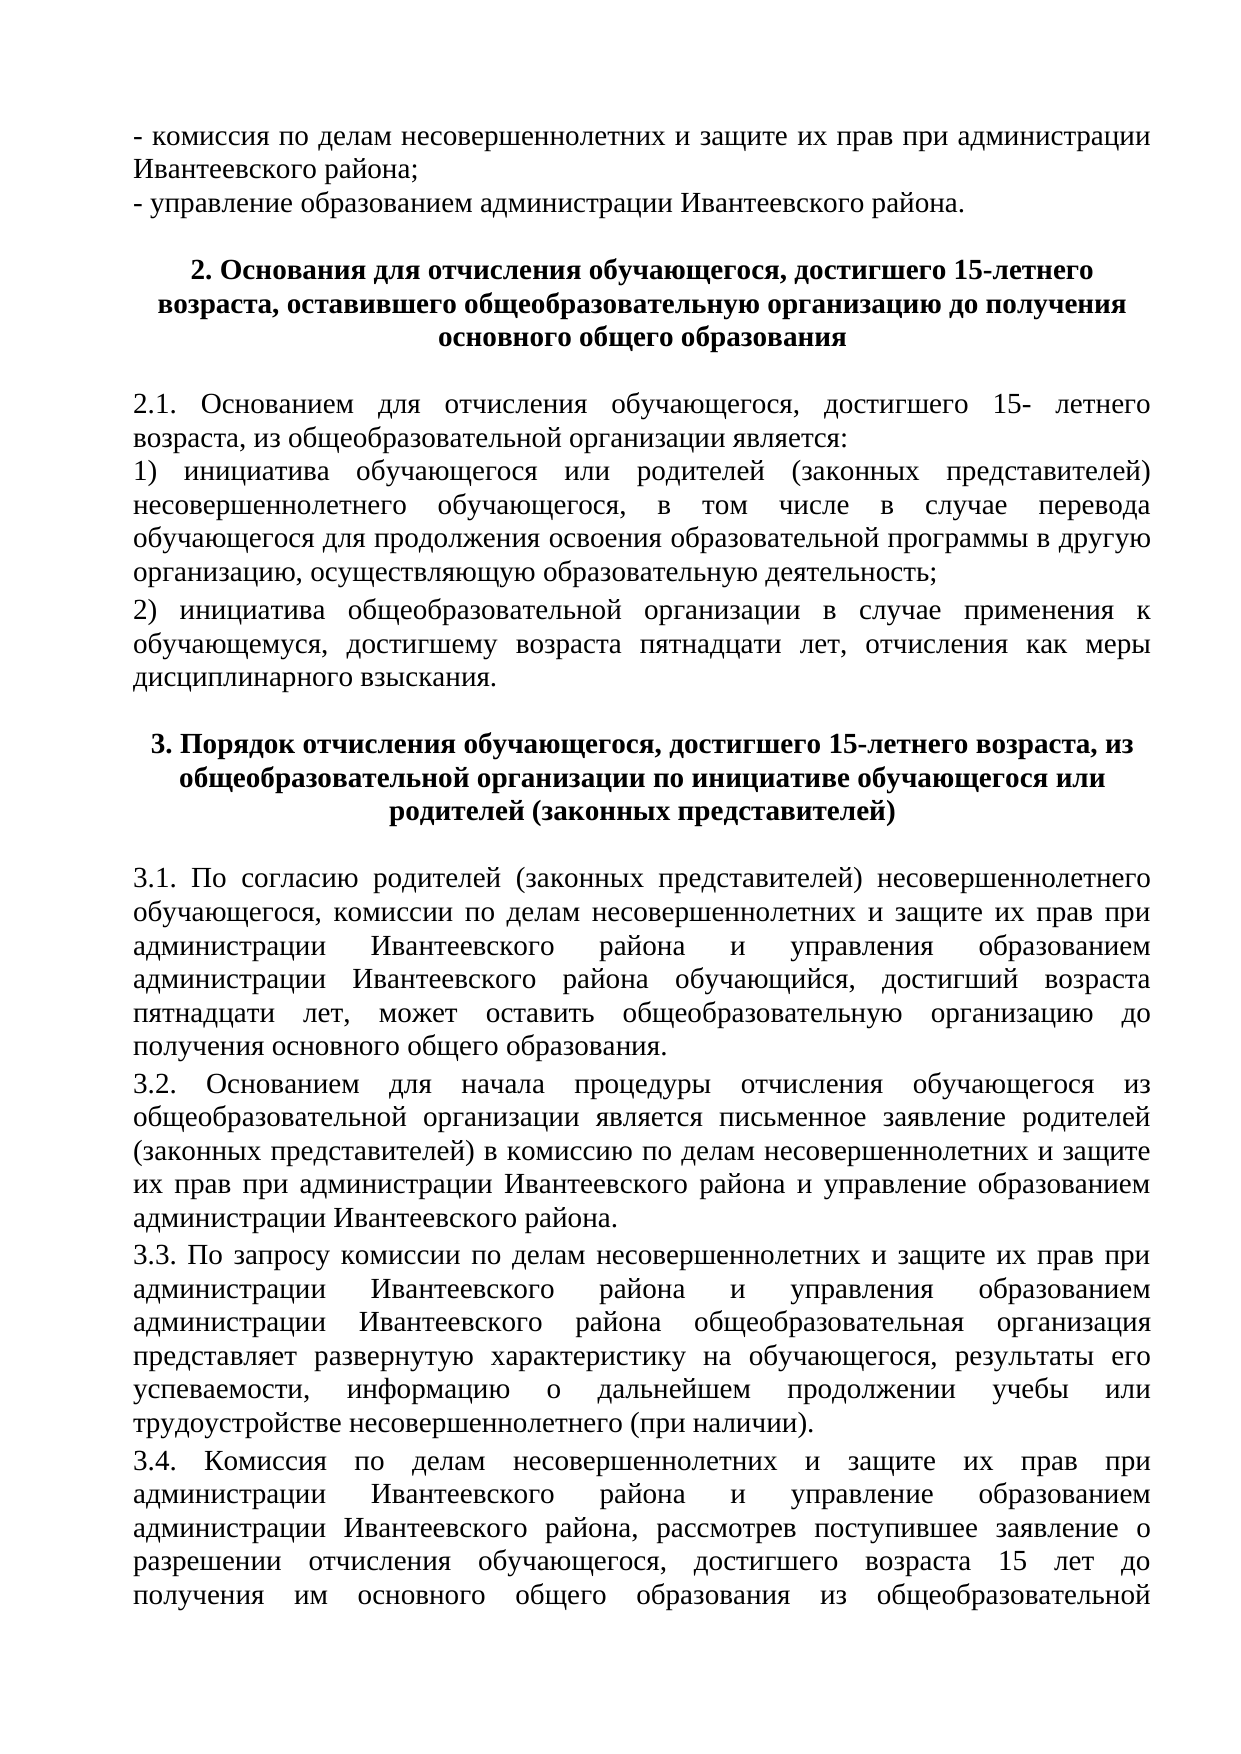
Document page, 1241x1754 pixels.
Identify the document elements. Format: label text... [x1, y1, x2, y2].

text 3.1. По согласию родителей (законных представителей) несовершеннолетнего обучающегося, комиссии по делам несовершеннолетних и защите их прав при администрации Ивантеевского района и управления образованием администрации Ивантеевского района обучающийся, достигший возраста пятнадцати лет, может оставить общеобразовательную организацию до получения основного общего образования. [133, 861, 1152, 1062]
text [133, 1443, 1152, 1610]
text 3. Порядок отчисления обучающегося, достигшего 15-летнего возраста, из общеобразовательной организации по инициативе обучающегося или родителей (законных представителей) [133, 726, 1152, 827]
text 3.3. По запросу комиссии по делам несовершеннолетних и защите их прав при администрации Ивантеевского района и управления образованием администрации Ивантеевского района общеобразовательная организация представляет развернутую характеристику на обучающегося, результаты его успеваемости, информацию о дальнейшем продолжении учебы или трудоустройстве несовершеннолетнего (при наличии). [133, 1237, 1152, 1439]
text 2.1. Основанием для отчисления обучающегося, достигшего 15- летнего возраста, из общеобразовательной организации является: [133, 386, 1152, 453]
text - комиссия по делам несовершеннолетних и защите их прав при администрации Ивантеевского района; [133, 118, 1152, 185]
text 2. Основания для отчисления обучающегося, достигшего 15-летнего возраста, оставившего общеобразовательную организацию до получения основного общего образования [133, 252, 1152, 353]
text 1) инициатива обучающегося или родителей (законных представителей) несовершеннолетнего обучающегося, в том числе в случае перевода обучающегося для продолжения освоения образовательной программы в другую организацию, осуществляющую образовательную деятельность; [133, 453, 1152, 588]
text 3.2. Основанием для начала процедуры отчисления обучающегося из общеобразовательной организации является письменное заявление родителей (законных представителей) в комиссию по делам несовершеннолетних и защите их прав при администрации Ивантеевского района и управление образованием администрации Ивантеевского района. [133, 1066, 1152, 1233]
text - управление образованием администрации Ивантеевского района. [133, 185, 1152, 219]
text 2) инициатива общеобразовательной организации в случае применения к обучающемуся, достигшему возраста пятнадцати лет, отчисления как меры дисциплинарного взыскания. [133, 592, 1152, 693]
